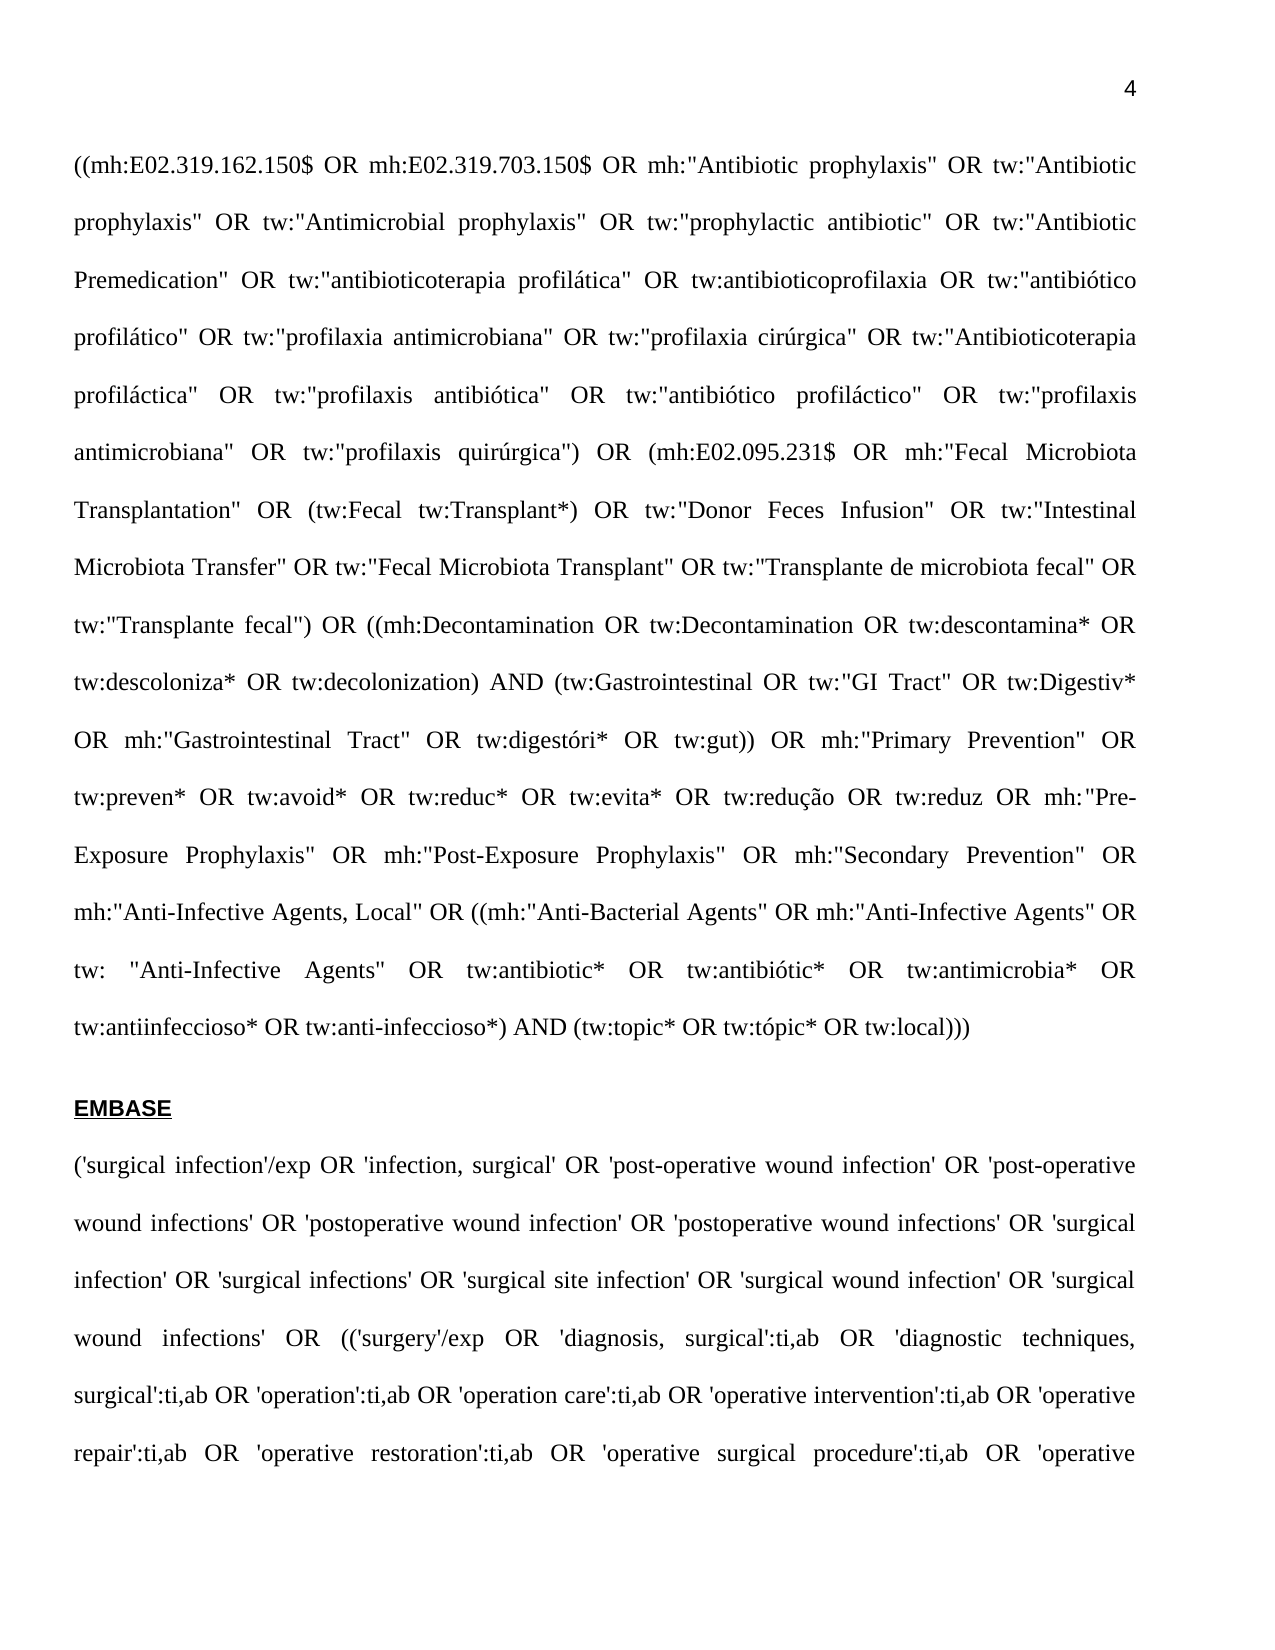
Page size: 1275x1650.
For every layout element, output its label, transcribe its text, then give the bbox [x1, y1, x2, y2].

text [74, 1150, 1136, 1466]
text ((mh:E02.319.162.150$ OR mh:E02.319.703.150$ OR mh:"Antibiotic prophylaxis" OR tw:"Antibiotic prophylaxis" OR tw:"Antimicrobial prophylaxis" OR tw:"prophylactic antibiotic" OR tw:"Antibiotic Premedication" OR tw:"antibioticoterapia profilática" OR tw:antibioticoprofilaxia OR tw:"antibiótico profilático" OR tw:"profilaxia antimicrobiana" OR tw:"profilaxia cirúrgica" OR tw:"Antibioticoterapia profiláctica" OR tw:"profilaxis antibiótica" OR tw:"antibiótico profiláctico" OR tw:"profilaxis antimicrobiana" OR tw:"profilaxis quirúrgica") OR (mh:E02.095.231$ OR mh:"Fecal Microbiota Transplantation" OR (tw:Fecal tw:Transplant*) OR tw:"Donor Feces Infusion" OR tw:"Intestinal Microbiota Transfer" OR tw:"Fecal Microbiota Transplant" OR tw:"Transplante de microbiota fecal" OR tw:"Transplante fecal") OR ((mh:Decontamination OR tw:Decontamination OR tw:descontamina* OR tw:descoloniza* OR tw:decolonization) AND (tw:Gastrointestinal OR tw:"GI Tract" OR tw:Digestiv* OR mh:"Gastrointestinal Tract" OR tw:digestóri* OR tw:gut)) OR mh:"Primary Prevention" OR tw:preven* OR tw:avoid* OR tw:reduc* OR tw:evita* OR tw:redução OR tw:reduz OR mh:"Pre-Exposure Prophylaxis" OR mh:"Post-Exposure Prophylaxis" OR mh:"Secondary Prevention" OR mh:"Anti-Infective Agents, Local" OR ((mh:"Anti-Bacterial Agents" OR mh:"Anti-Infective Agents" OR tw: "Anti-Infective Agents" OR tw:antibiotic* OR tw:antibiótic* OR tw:antimicrobia* OR tw:antiinfeccioso* OR tw:anti-infeccioso*) AND (tw:topic* OR tw:tópic* OR tw:local))) [74, 150, 1136, 1041]
text EMBASE [74, 1095, 1136, 1121]
